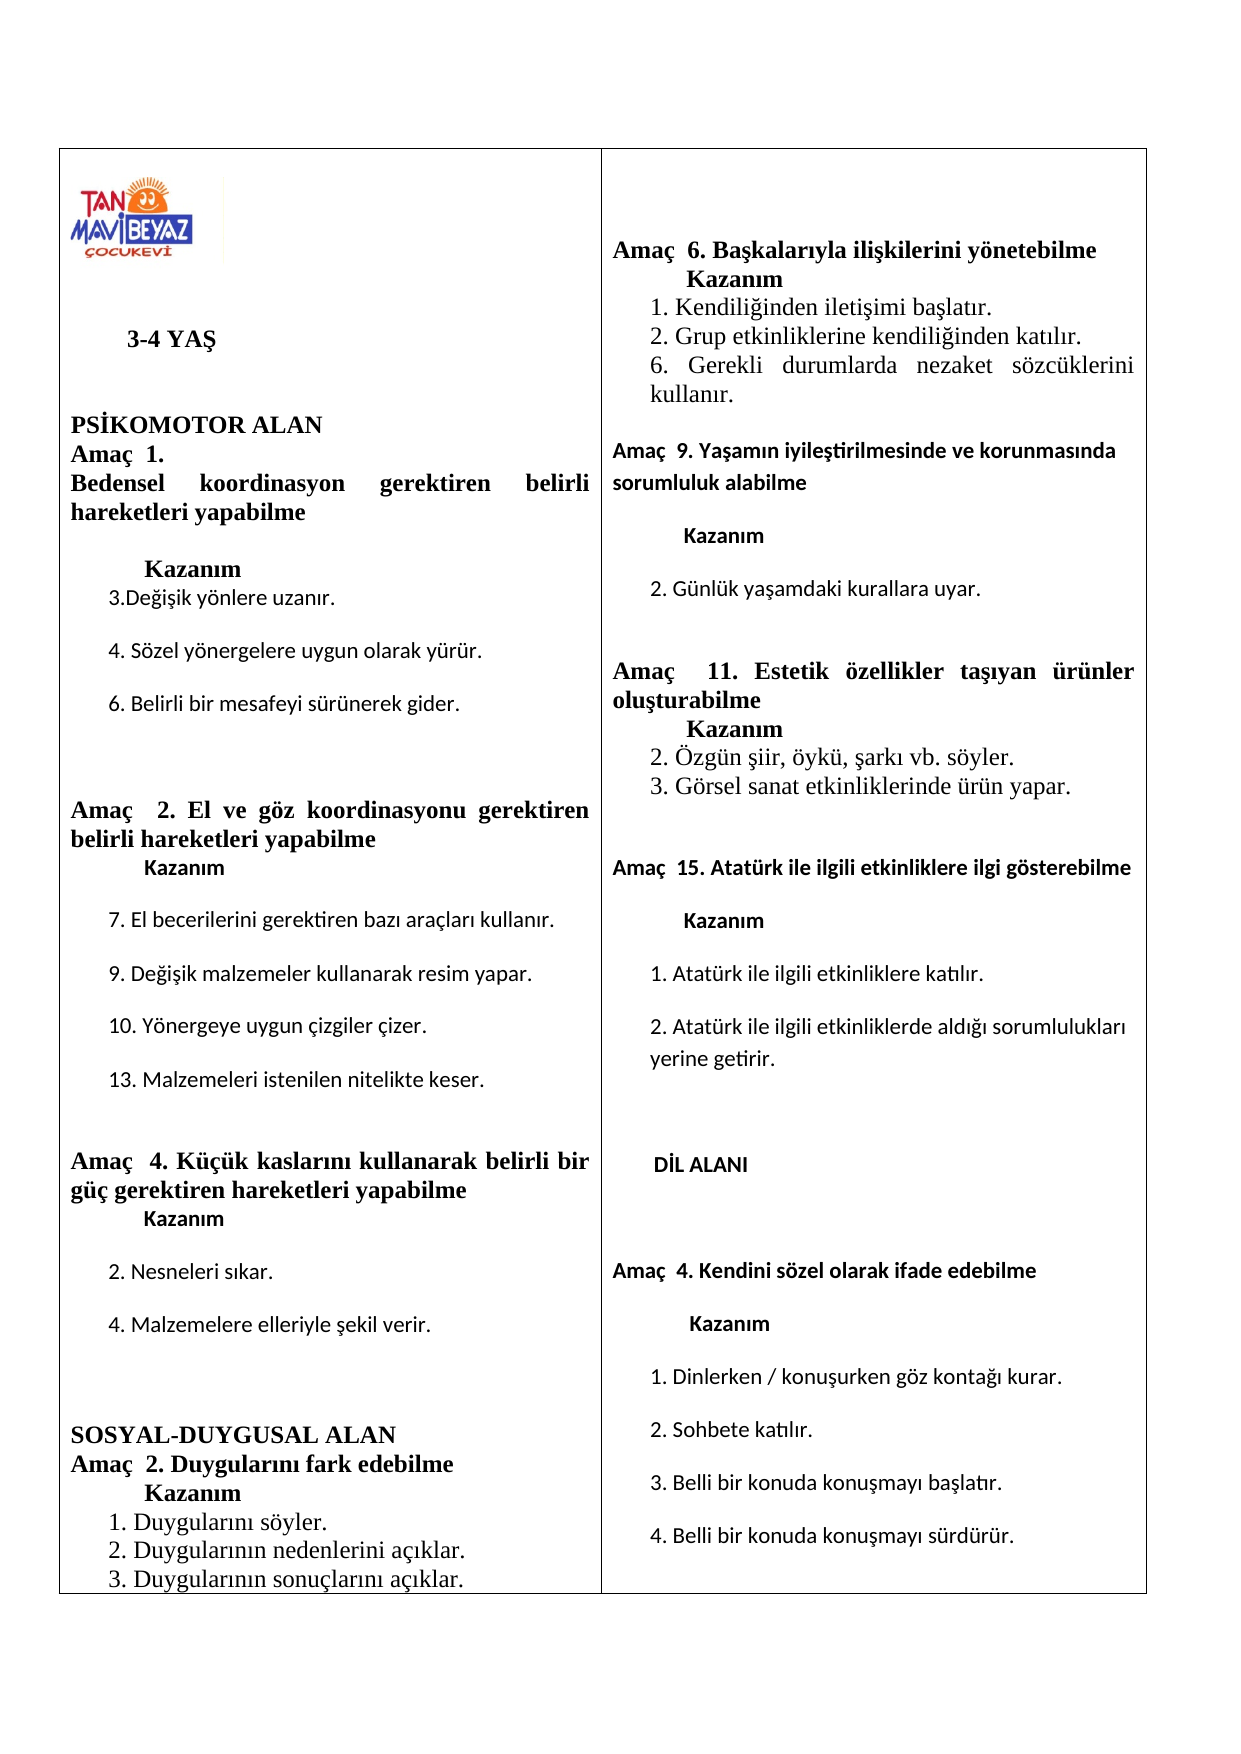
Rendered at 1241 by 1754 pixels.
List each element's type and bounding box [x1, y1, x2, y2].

table_header [602, 149, 1146, 1593]
picture [70, 177, 224, 325]
table_header [60, 149, 601, 1593]
